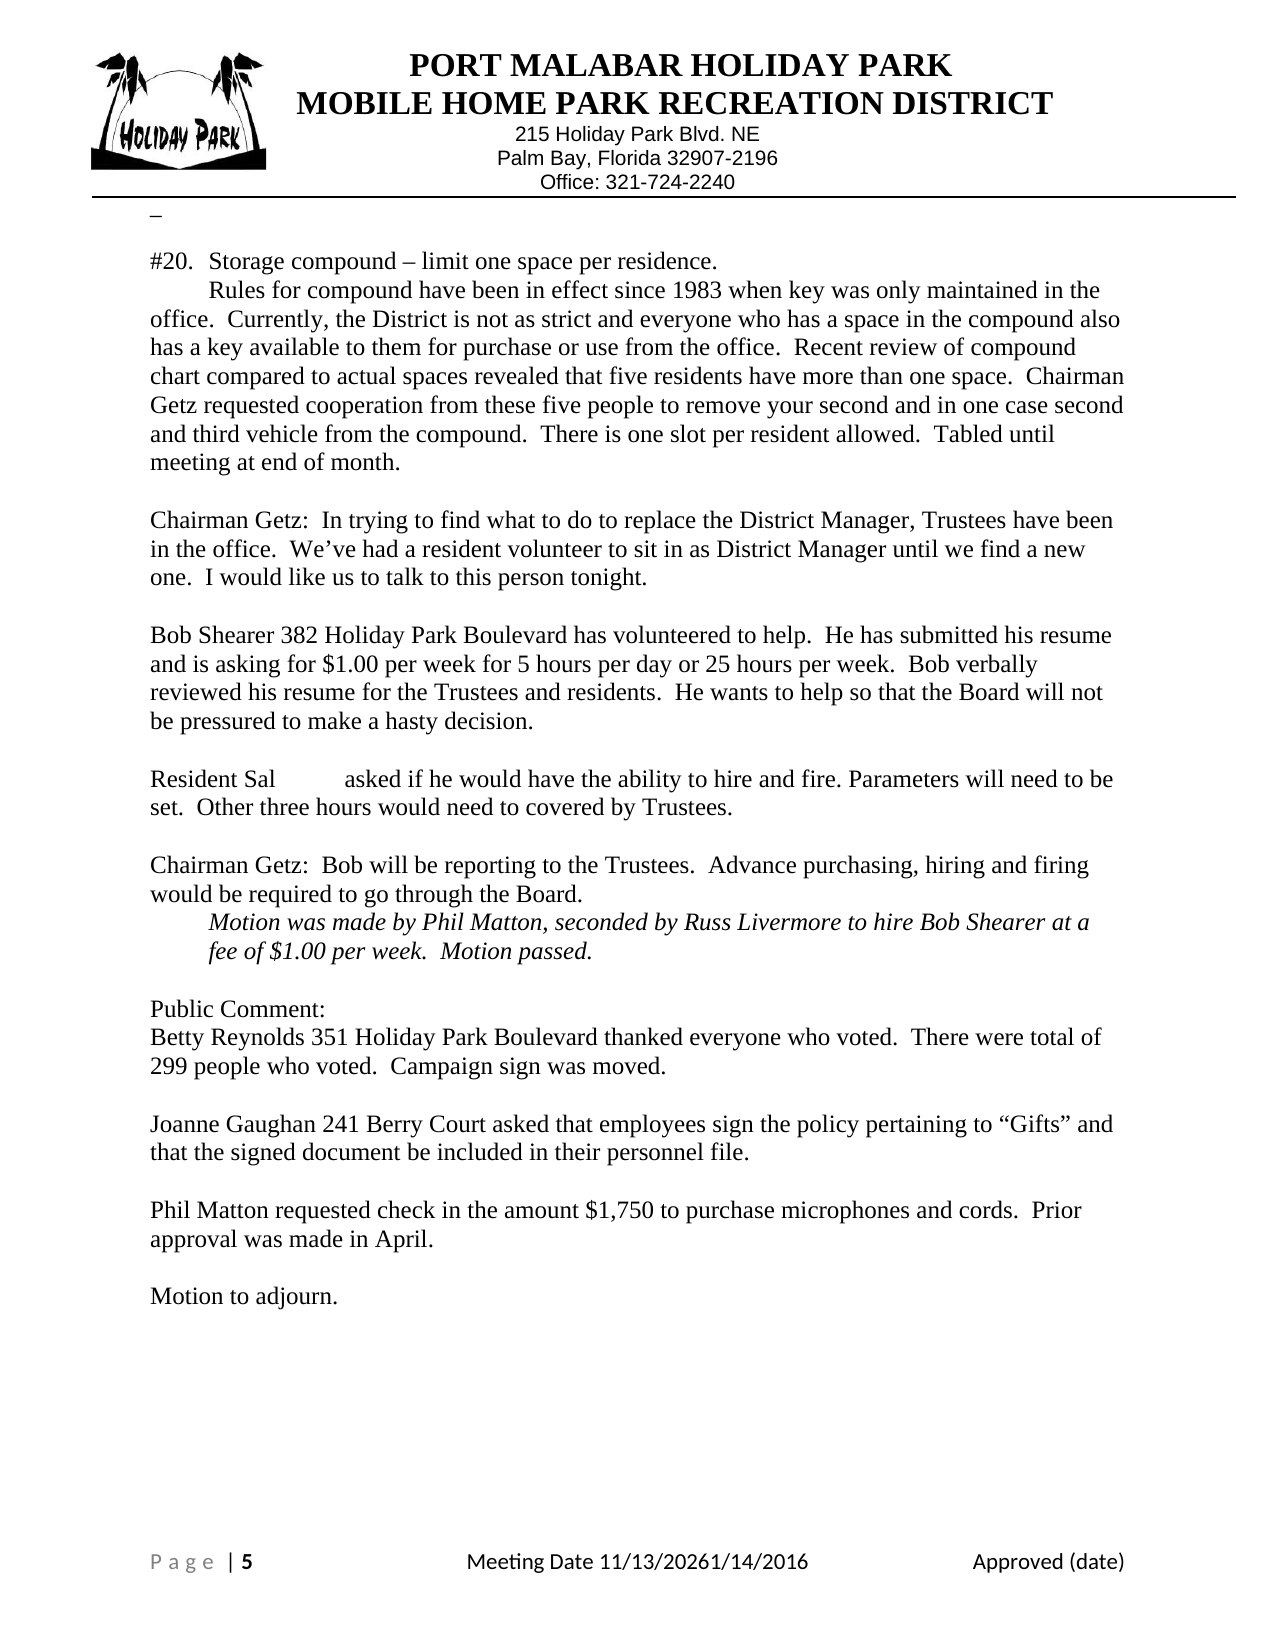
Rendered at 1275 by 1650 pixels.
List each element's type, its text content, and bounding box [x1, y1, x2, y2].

picture [91, 52, 267, 189]
text Rules for compound have been in effect since 1983 when key was only maintained in the office. Currently, the District is not as strict and everyone who has a space in the compound also has a key available to them for purchase or use from the office. Recent review of compound chart compared to actual spaces revealed that five residents have more than one space. Chairman Getz requested cooperation from these five people to remove your second and in one case second and third vehicle from the compound. There is one slot per resident allowed. Tabled until meeting at end of month. [150, 275, 1125, 476]
text Chairman Getz: Bob will be reporting to the Trustees. Advance purchasing, hiring and firing would be required to go through the Board. [150, 850, 1125, 907]
text Phil Matton requested check in the amount $1,750 to purchase microphones and cords. Prior approval was made in April. [150, 1195, 1125, 1252]
text Resident Sal asked if he would have the ability to hire and fire. Parameters will need to be set. Other three hours would need to covered by Trustees. [150, 764, 1125, 821]
text Chairman Getz: In trying to find what to do to replace the District Manager, Trustees have been in the office. We’ve had a resident volunteer to sit in as District Manager until we find a new one. I would like us to talk to this person tonight. [150, 505, 1125, 591]
text Motion was made by Phil Matton, seconded by Russ Livermore to hire Bob Shearer at a fee of $1.00 per week. Motion passed. [208, 907, 1125, 965]
text Public Comment: [150, 994, 1125, 1022]
text Motion to adjourn. [150, 1281, 1125, 1310]
text Bob Shearer 382 Holiday Park Boulevard has volunteered to help. He has submitted his resume and is asking for $1.00 per week for 5 hours per day or 25 hours per week. Bob verbally reviewed his resume for the Trustees and residents. He wants to help so that the Board will not be pressured to make a hasty decision. [150, 620, 1125, 735]
text Betty Reynolds 351 Holiday Park Boulevard thanked everyone who voted. There were total of 299 people who voted. Campaign sign was moved. [150, 1022, 1125, 1080]
text #20. Storage compound – limit one space per residence. [150, 246, 1125, 275]
text Joanne Gaughan 241 Berry Court asked that employees sign the policy pertaining to “Gifts” and that the signed document be included in their personnel file. [150, 1109, 1125, 1166]
